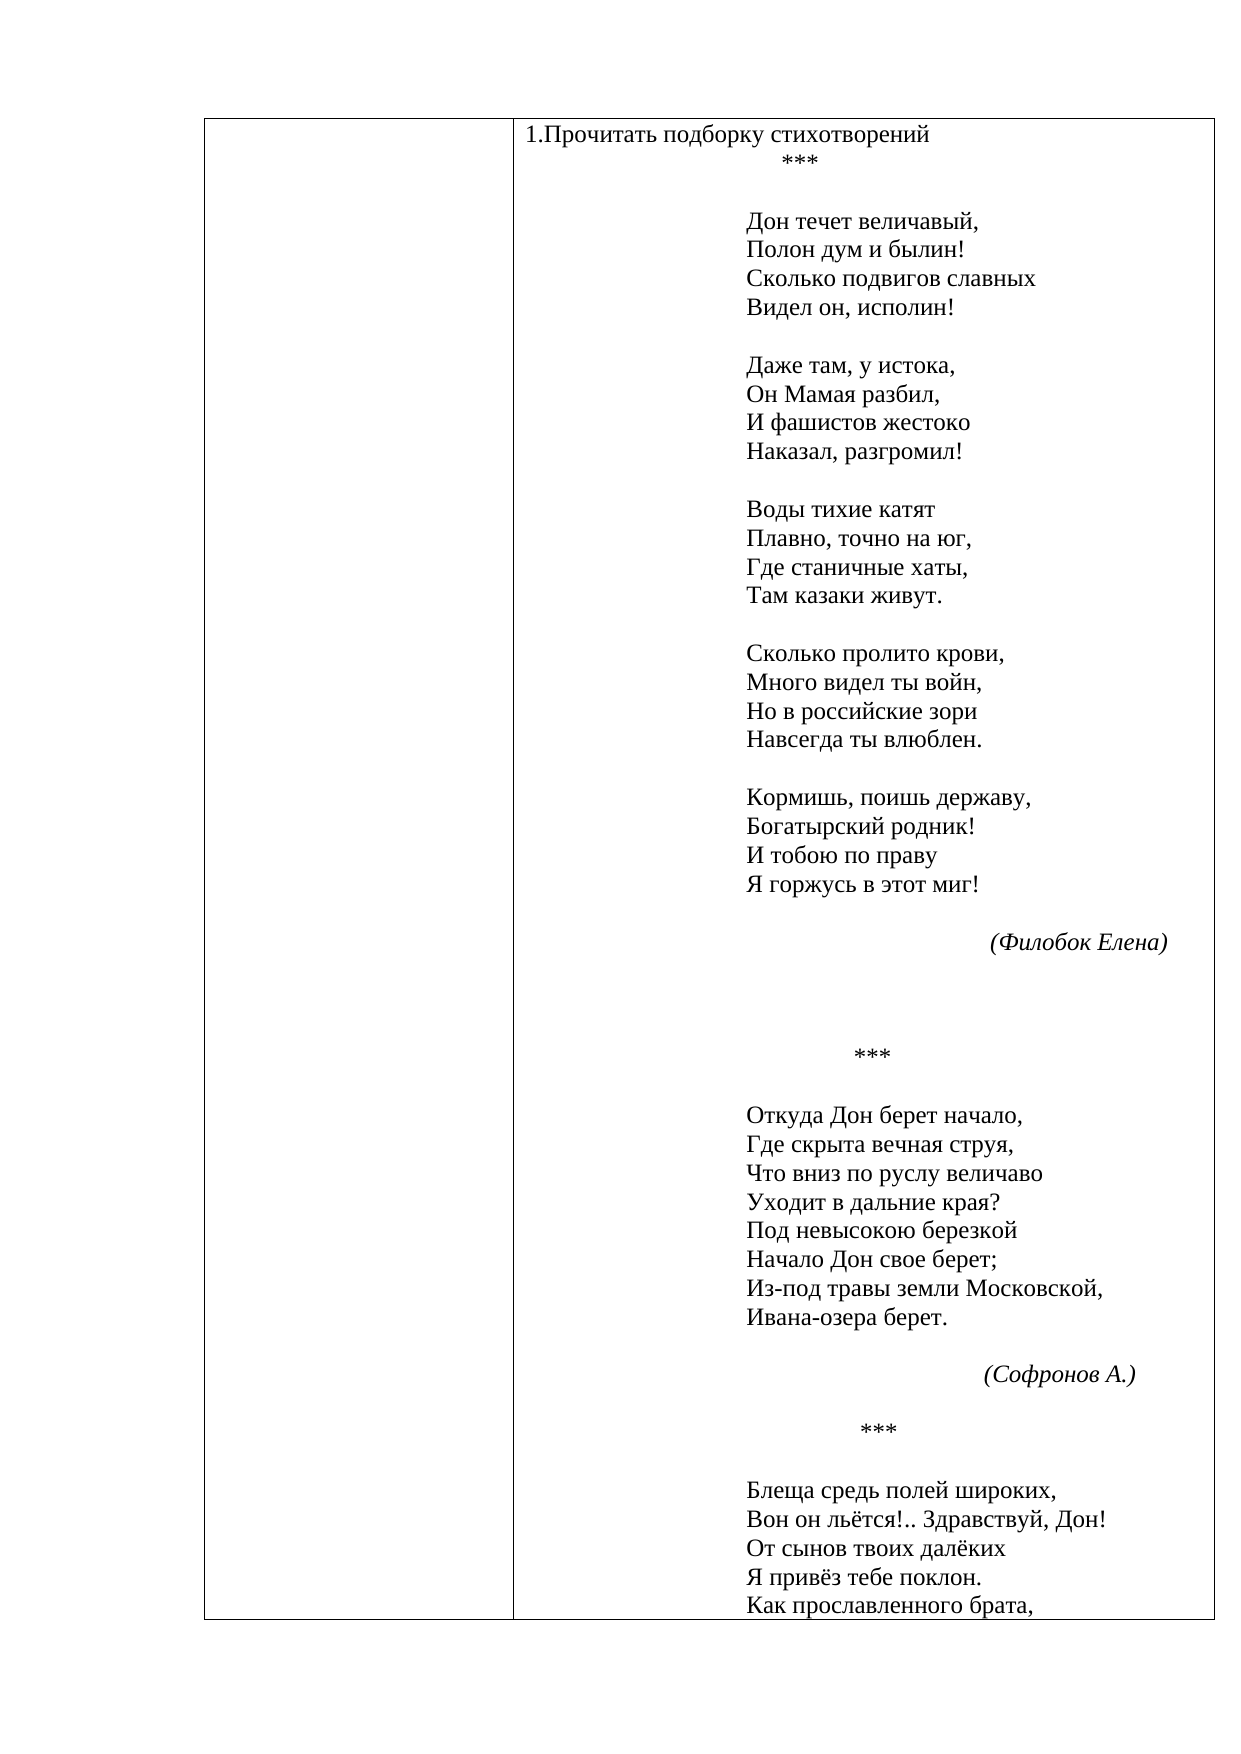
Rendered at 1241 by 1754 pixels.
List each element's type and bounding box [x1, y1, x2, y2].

table_cell [514, 119, 1214, 1619]
table_cell [205, 119, 513, 1619]
